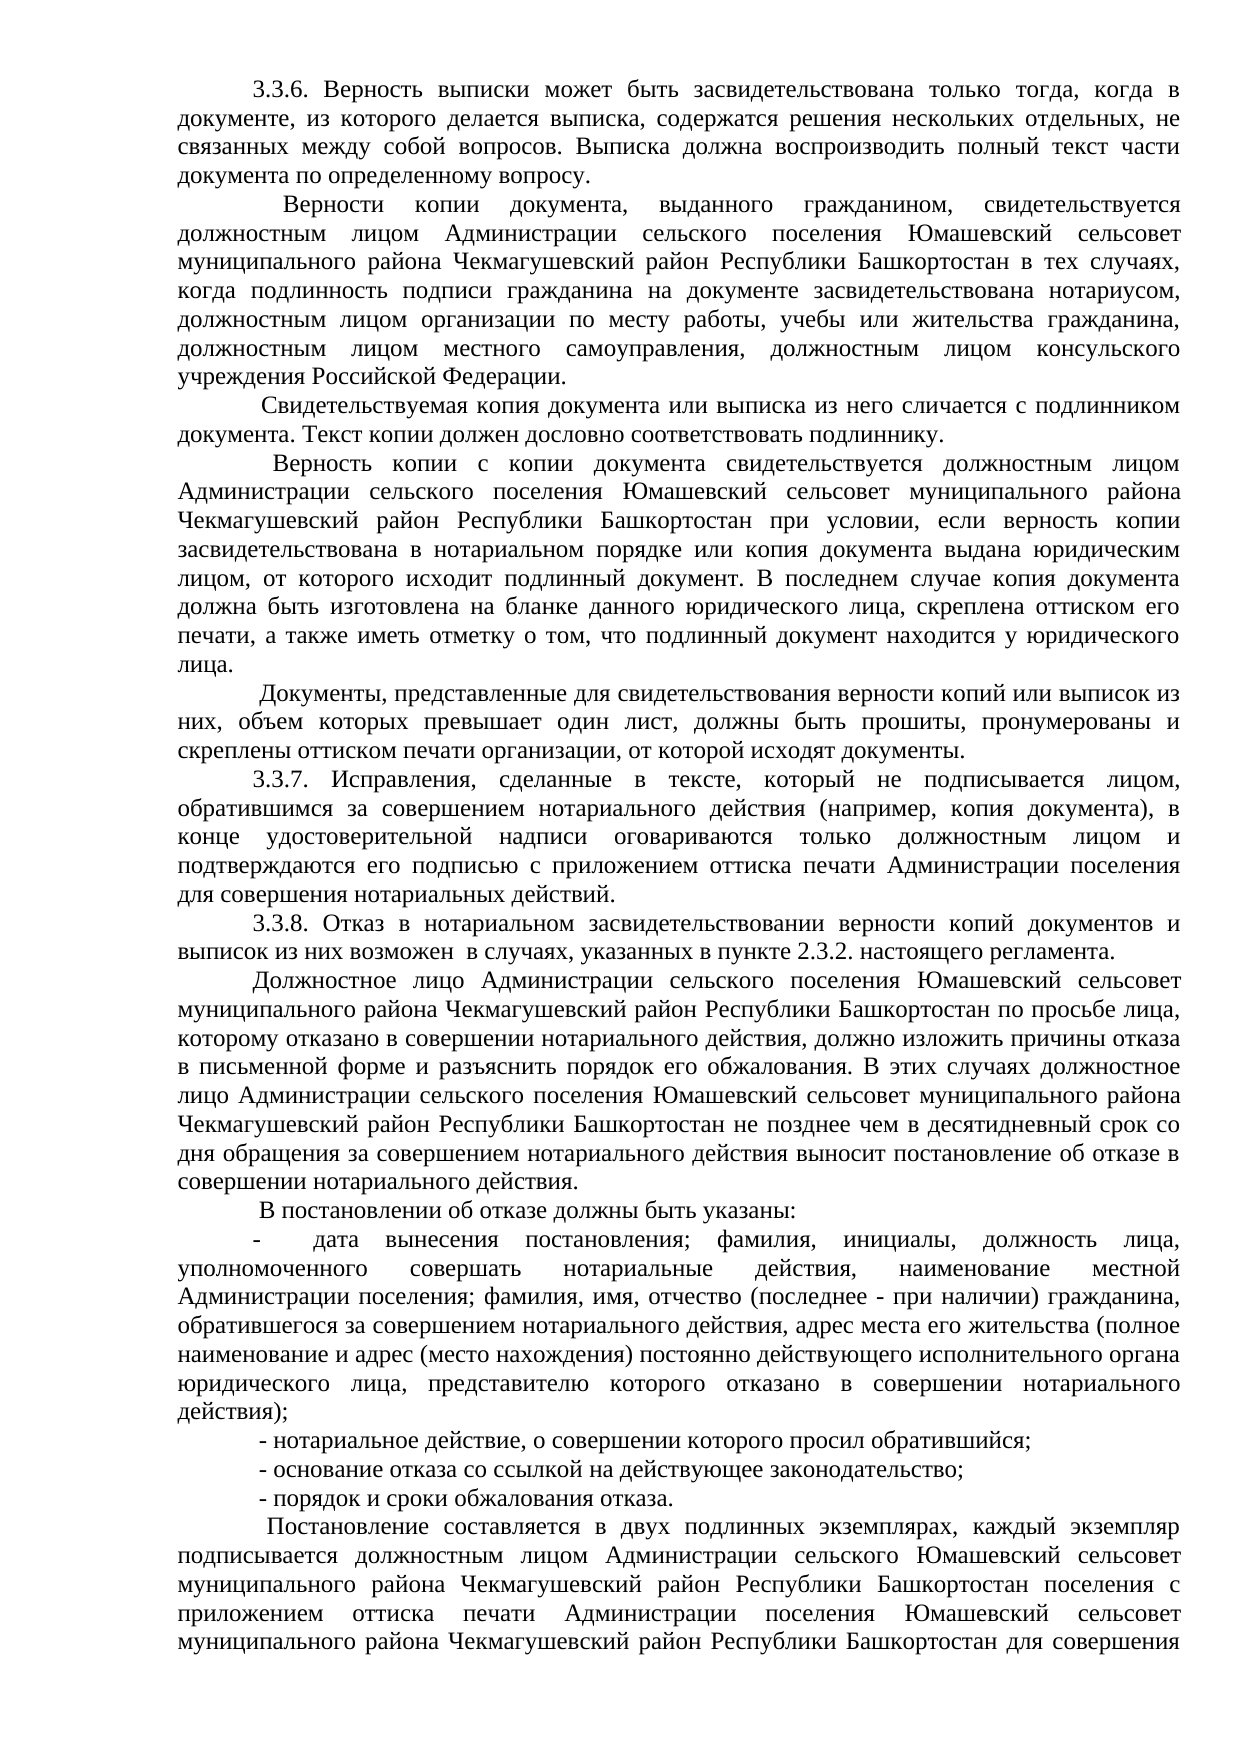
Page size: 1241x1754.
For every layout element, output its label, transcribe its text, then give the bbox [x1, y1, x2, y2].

text - основание отказа со ссылкой на действующее законодательство; [177, 1454, 1181, 1483]
text Должностное лицо Администрации сельского поселения Юмашевский сельсовет муниципального района Чекмагушевский район Республики Башкортостан по просьбе лица, которому отказано в совершении нотариального действия, должно изложить причины отказа в письменной форме и разъяснить порядок его обжалования. В этих случаях должностное лицо Администрации сельского поселения Юмашевский сельсовет муниципального района Чекмагушевский район Республики Башкортостан не позднее чем в десятидневный срок со дня обращения за совершением нотариального действия выносит постановление об отказе в совершении нотариального действия. [177, 965, 1181, 1195]
text 3.3.6. Верность выписки может быть засвидетельствована только тогда, когда в документе, из которого делается выписка, содержатся решения нескольких отдельных, не связанных между собой вопросов. Выписка должна воспроизводить полный текст части документа по определенному вопросу. [177, 74, 1181, 189]
text Документы, представленные для свидетельствования верности копий или выписок из них, объем которых превышает один лист, должны быть прошиты, пронумерованы и скреплены оттиском печати организации, от которой исходят документы. [177, 678, 1181, 764]
text Свидетельствуемая копия документа или выписка из него сличается с подлинником документа. Текст копии должен дословно соответствовать подлиннику. [177, 390, 1181, 448]
text Верности копии документа, выданного гражданином, свидетельствуется должностным лицом Администрации сельского поселения Юмашевский сельсовет муниципального района Чекмагушевский район Республики Башкортостан в тех случаях, когда подлинность подписи гражданина на документе засвидетельствована нотариусом, должностным лицом организации по месту работы, учебы или жительства гражданина, должностным лицом местного самоуправления, должностным лицом консульского учреждения Российской Федерации. [177, 189, 1181, 390]
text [177, 1511, 1181, 1655]
text - нотариальное действие, о совершении которого просил обратившийся; [177, 1425, 1181, 1454]
text В постановлении об отказе должны быть указаны: [177, 1195, 1181, 1224]
text 3.3.7. Исправления, сделанные в тексте, который не подписывается лицом, обратившимся за совершением нотариального действия (например, копия документа), в конце удостоверительной надписи оговариваются только должностным лицом и подтверждаются его подписью с приложением оттиска печати Администрации поселения для совершения нотариальных действий. [177, 764, 1181, 908]
text Верность копии с копии документа свидетельствуется должностным лицом Администрации сельского поселения Юмашевский сельсовет муниципального района Чекмагушевский район Республики Башкортостан при условии, если верность копии засвидетельствована в нотариальном порядке или копия документа выдана юридическим лицом, от которого исходит подлинный документ. В последнем случае копия документа должна быть изготовлена на бланке данного юридического лица, скреплена оттиском его печати, а также иметь отметку о том, что подлинный документ находится у юридического лица. [177, 448, 1181, 678]
text - дата вынесения постановления; фамилия, инициалы, должность лица, уполномоченного совершать нотариальные действия, наименование местной Администрации поселения; фамилия, имя, отчество (последнее - при наличии) гражданина, обратившегося за совершением нотариального действия, адрес места его жительства (полное наименование и адрес (место нахождения) постоянно действующего исполнительного органа юридического лица, представителю которого отказано в совершении нотариального действия); [177, 1224, 1181, 1425]
text 3.3.8. Отказ в нотариальном засвидетельствовании верности копий документов и выписок из них возможен в случаях, указанных в пункте 2.3.2. настоящего регламента. [177, 908, 1181, 965]
text - порядок и сроки обжалования отказа. [177, 1483, 1181, 1511]
